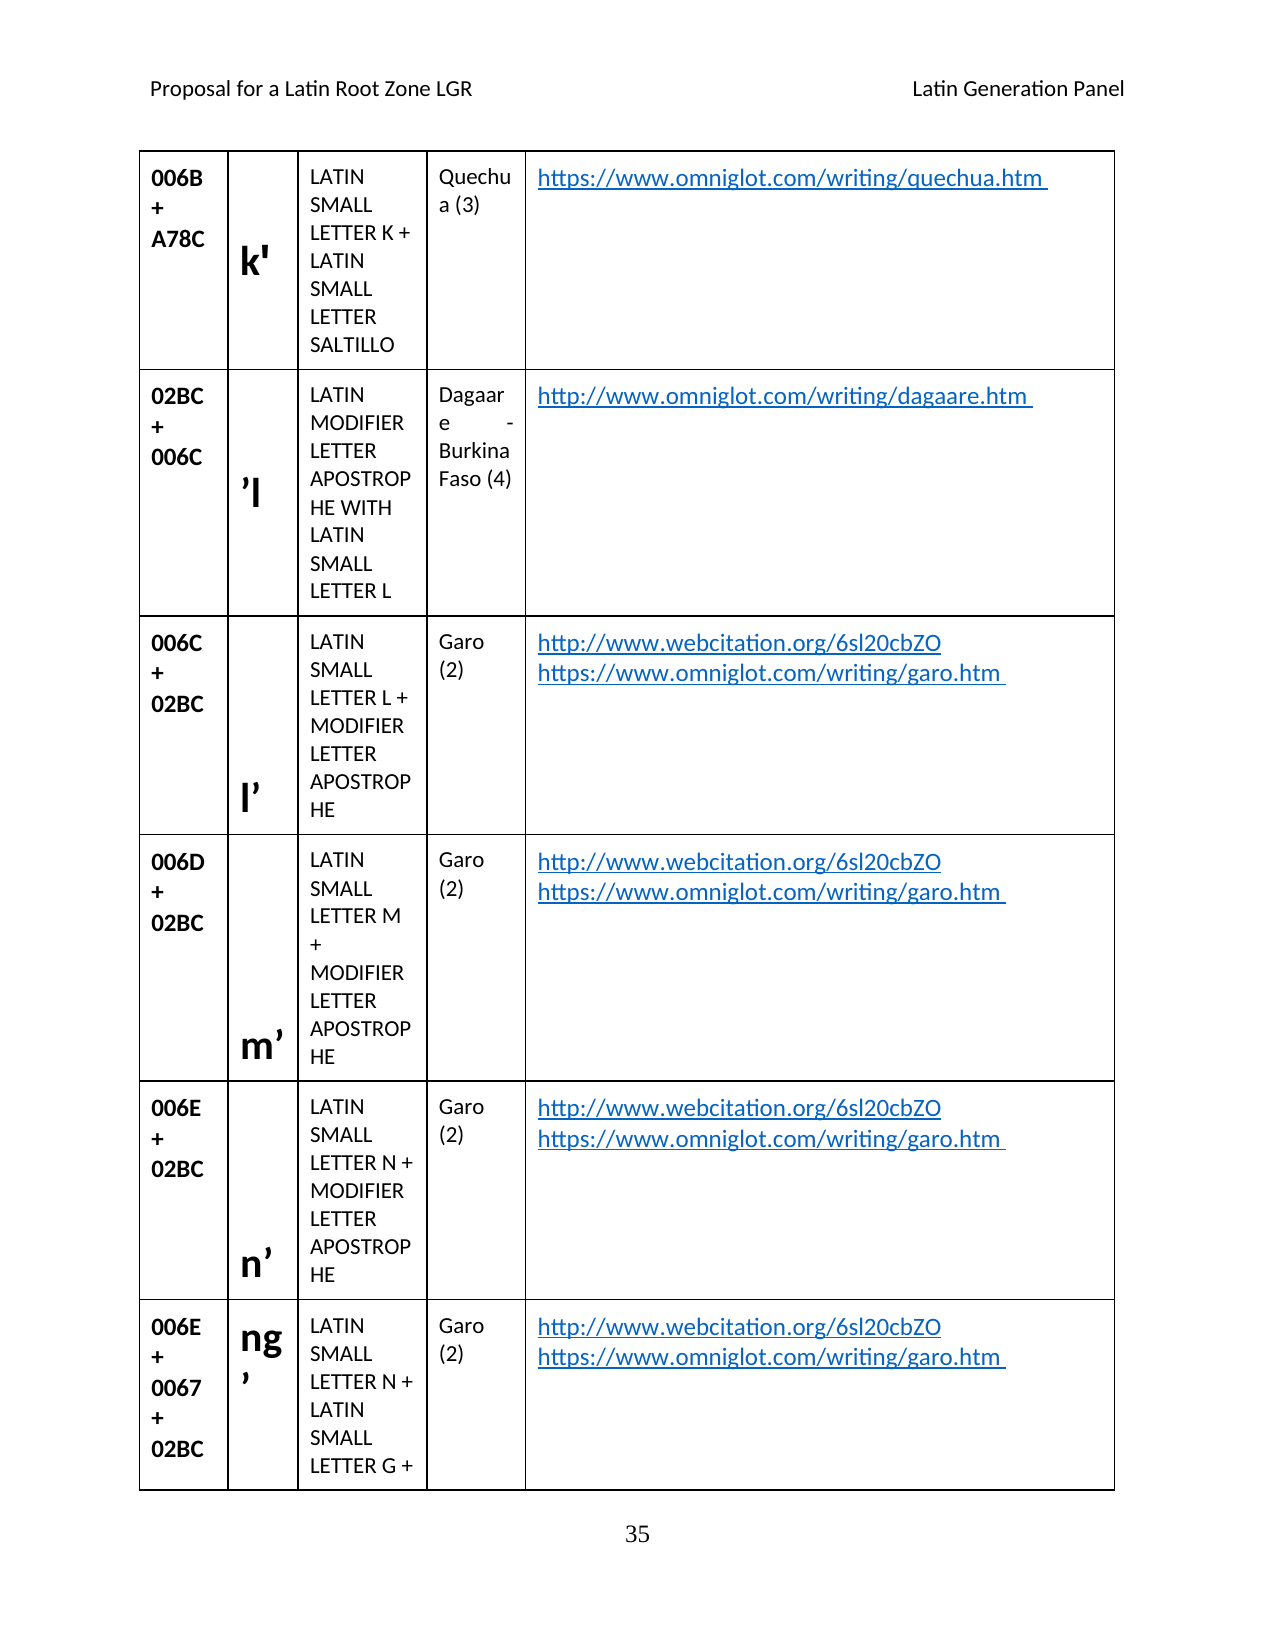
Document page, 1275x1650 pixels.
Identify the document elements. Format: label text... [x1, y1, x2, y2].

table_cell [299, 1300, 426, 1489]
table_cell LATIN SMALL LETTER N + MODIFIER LETTER APOSTROPHE [299, 1082, 426, 1299]
table_cell Garo (2) [428, 835, 525, 1080]
table_cell 006B + A78C [140, 152, 227, 368]
table_cell 006E + 0067 + 02BC [140, 1300, 227, 1489]
table_cell l’ [229, 617, 297, 834]
table_cell LATIN SMALL LETTER L + MODIFIER LETTER APOSTROPHE [299, 617, 426, 834]
table_cell LATIN SMALL LETTER K + LATIN SMALL LETTER SALTILLO [299, 152, 426, 368]
table_cell Dagaare - Burkina Faso (4) [428, 370, 525, 615]
table_cell ʼl [229, 370, 297, 615]
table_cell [526, 1300, 1114, 1489]
table_cell 006D + 02BC [140, 835, 227, 1080]
table_cell Garo (2) [428, 617, 525, 834]
table_cell n’ [229, 1082, 297, 1299]
table_cell Quechua (3) [428, 152, 525, 368]
table_cell http://www.webcitation.org/6sl20cbZO https://www.omniglot.com/writing/garo.htm [526, 617, 1114, 834]
table_cell LATIN SMALL LETTER M + MODIFIER LETTER APOSTROPHE [299, 835, 426, 1080]
table_cell http://www.webcitation.org/6sl20cbZO https://www.omniglot.com/writing/garo.htm [526, 835, 1114, 1080]
table_cell 02BC + 006C [140, 370, 227, 615]
table_cell https://www.omniglot.com/writing/quechua.htm [526, 152, 1114, 368]
table_cell m’ [229, 835, 297, 1080]
table_cell 006E + 02BC [140, 1082, 227, 1299]
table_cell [526, 370, 1114, 615]
table_cell 006C + 02BC [140, 617, 227, 834]
table_cell kꞌ [229, 152, 297, 368]
table_cell ng’ [229, 1300, 297, 1489]
table_cell Garo (2) [428, 1082, 525, 1299]
table_cell LATIN MODIFIER LETTER APOSTROPHE WITH LATIN SMALL LETTER L [299, 370, 426, 615]
table_cell Garo (2) [428, 1300, 525, 1489]
table_cell http://www.webcitation.org/6sl20cbZO https://www.omniglot.com/writing/garo.htm [526, 1082, 1114, 1299]
